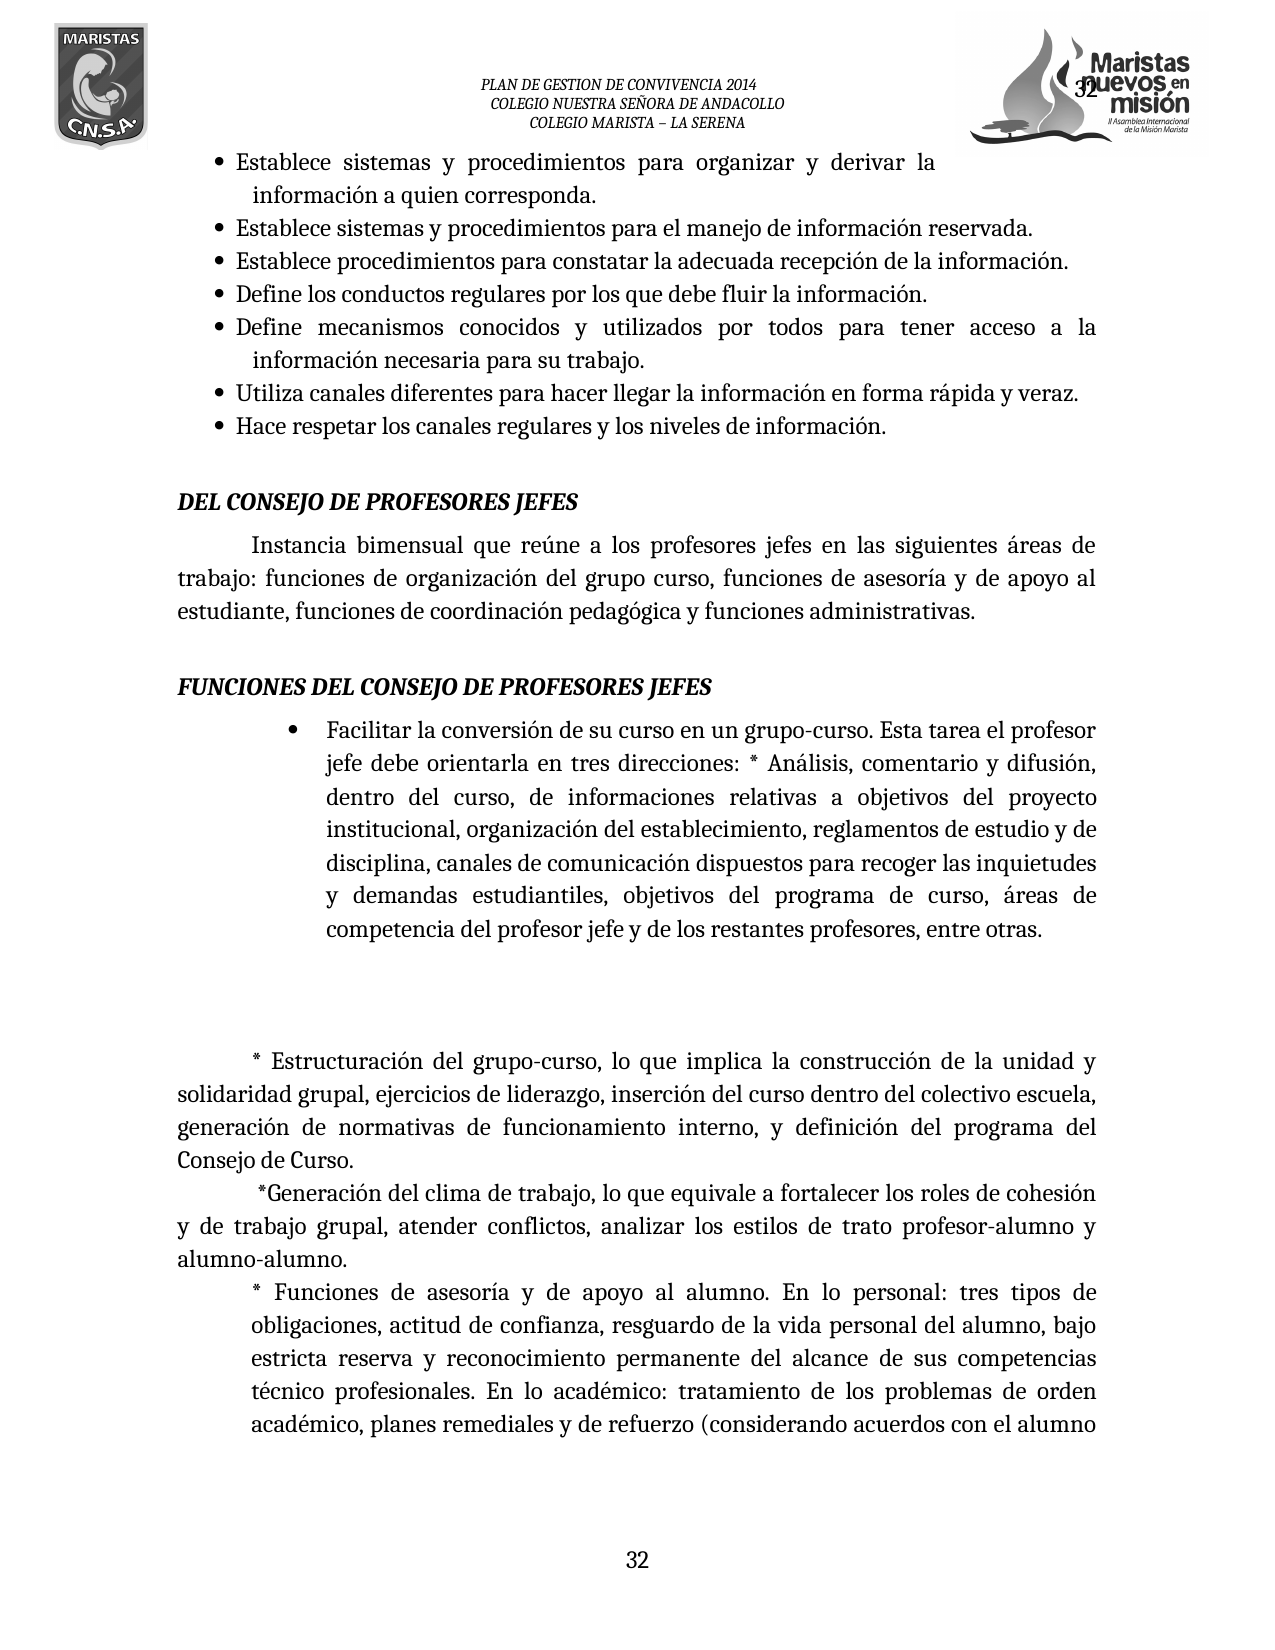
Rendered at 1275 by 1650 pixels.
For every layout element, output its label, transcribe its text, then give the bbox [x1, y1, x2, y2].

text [251, 1278, 1098, 1438]
list Facilitar la conversión de su curso en un grupo-curso. Esta tarea el profesor jefe debe orientarla en tres direcciones: * Análisis, comentario y difusión, dentro del curso, de informaciones relativas a objetivos del proyecto institucional, organización del establecimiento, reglamentos de estudio y de disciplina, canales de comunicación dispuestos para recoger las inquietudes y demandas estudiantiles, objetivos del programa de curso, áreas de competencia del profesor jefe y de los restantes profesores, entre otras. [288, 716, 1098, 943]
list Define mecanismos conocidos y utilizados por todos para tener acceso a la información necesaria para su trabajo. [215, 313, 1098, 374]
list Establece sistemas y procedimientos para el manejo de información reservada. [215, 214, 1098, 242]
text Instancia bimensual que reúne a los profesores jefes en las siguientes áreas de trabajo: funciones de organización del grupo curso, funciones de asesoría y de apoyo al estudiante, funciones de coordinación pedagógica y funciones administrativas. [177, 531, 1098, 626]
list Establece sistemas y procedimientos para organizar y derivar la información a quien corresponda. [215, 148, 1098, 209]
text DEL CONSEJO DE PROFESORES JEFES [177, 488, 1098, 517]
list Hace respetar los canales regulares y los niveles de información. [215, 412, 1098, 441]
list Establece procedimientos para constatar la adecuada recepción de la información. [215, 247, 1098, 275]
text * Estructuración del grupo-curso, lo que implica la construcción de la unidad y solidaridad grupal, ejercicios de liderazgo, inserción del curso dentro del colectivo escuela, generación de normativas de funcionamiento interno, y definición del programa del Consejo de Curso. [177, 1047, 1098, 1174]
list Utiliza canales diferentes para hacer llegar la información en forma rápida y veraz. [215, 379, 1098, 407]
text *Generación del clima de trabajo, lo que equivale a fortalecer los roles de cohesión y de trabajo grupal, atender conflictos, analizar los estilos de trato profesor-alumno y alumno-alumno. [177, 1179, 1098, 1273]
text FUNCIONES DEL CONSEJO DE PROFESORES JEFES [177, 673, 1098, 702]
list Define los conductos regulares por los que debe fluir la información. [215, 280, 1098, 308]
